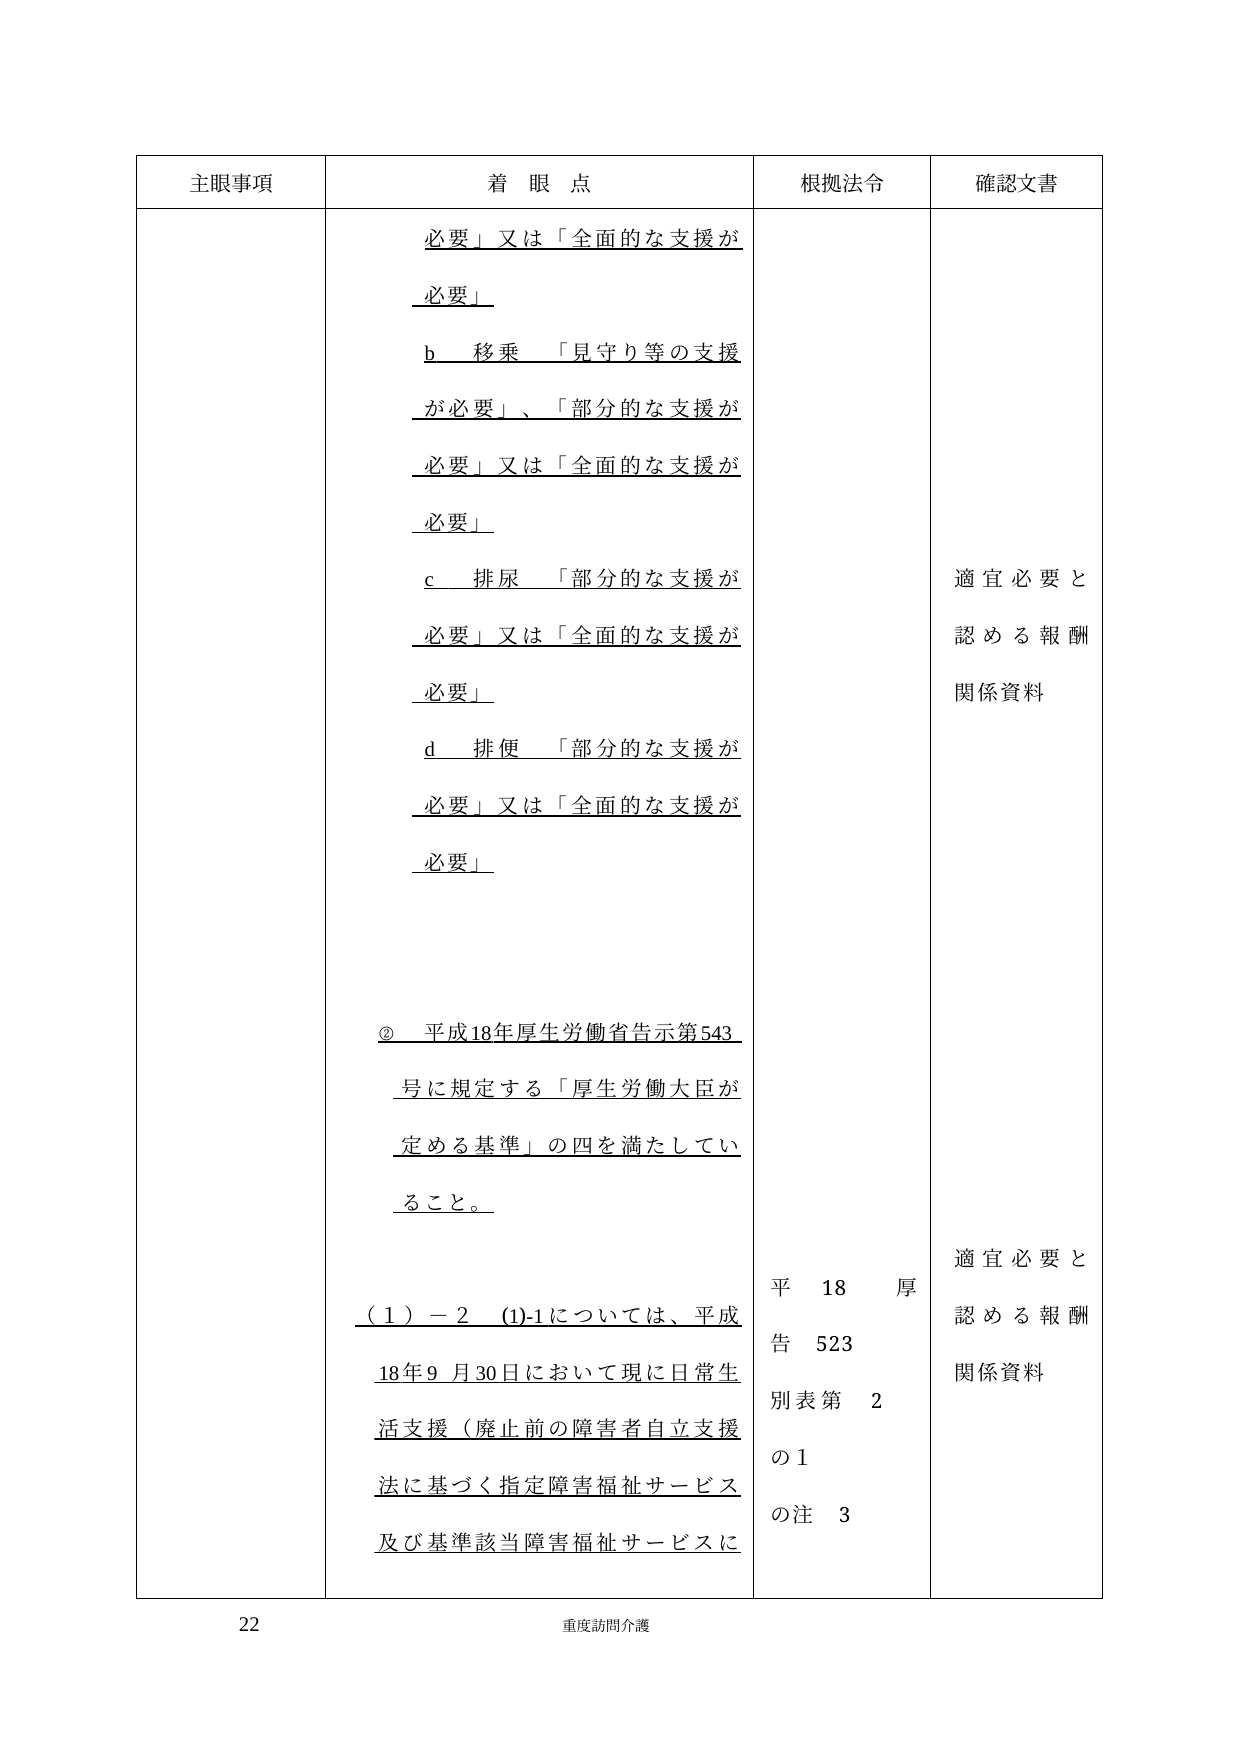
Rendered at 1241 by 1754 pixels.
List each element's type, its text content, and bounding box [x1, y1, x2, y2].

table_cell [137, 209, 325, 1598]
table_header 確認文書 [931, 156, 1102, 208]
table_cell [931, 209, 1102, 1598]
table_header 根拠法令 [754, 156, 930, 208]
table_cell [754, 209, 930, 1598]
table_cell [326, 209, 753, 1598]
table_header 主眼事項 [137, 156, 325, 208]
table_header 着 眼 点 [326, 156, 753, 208]
